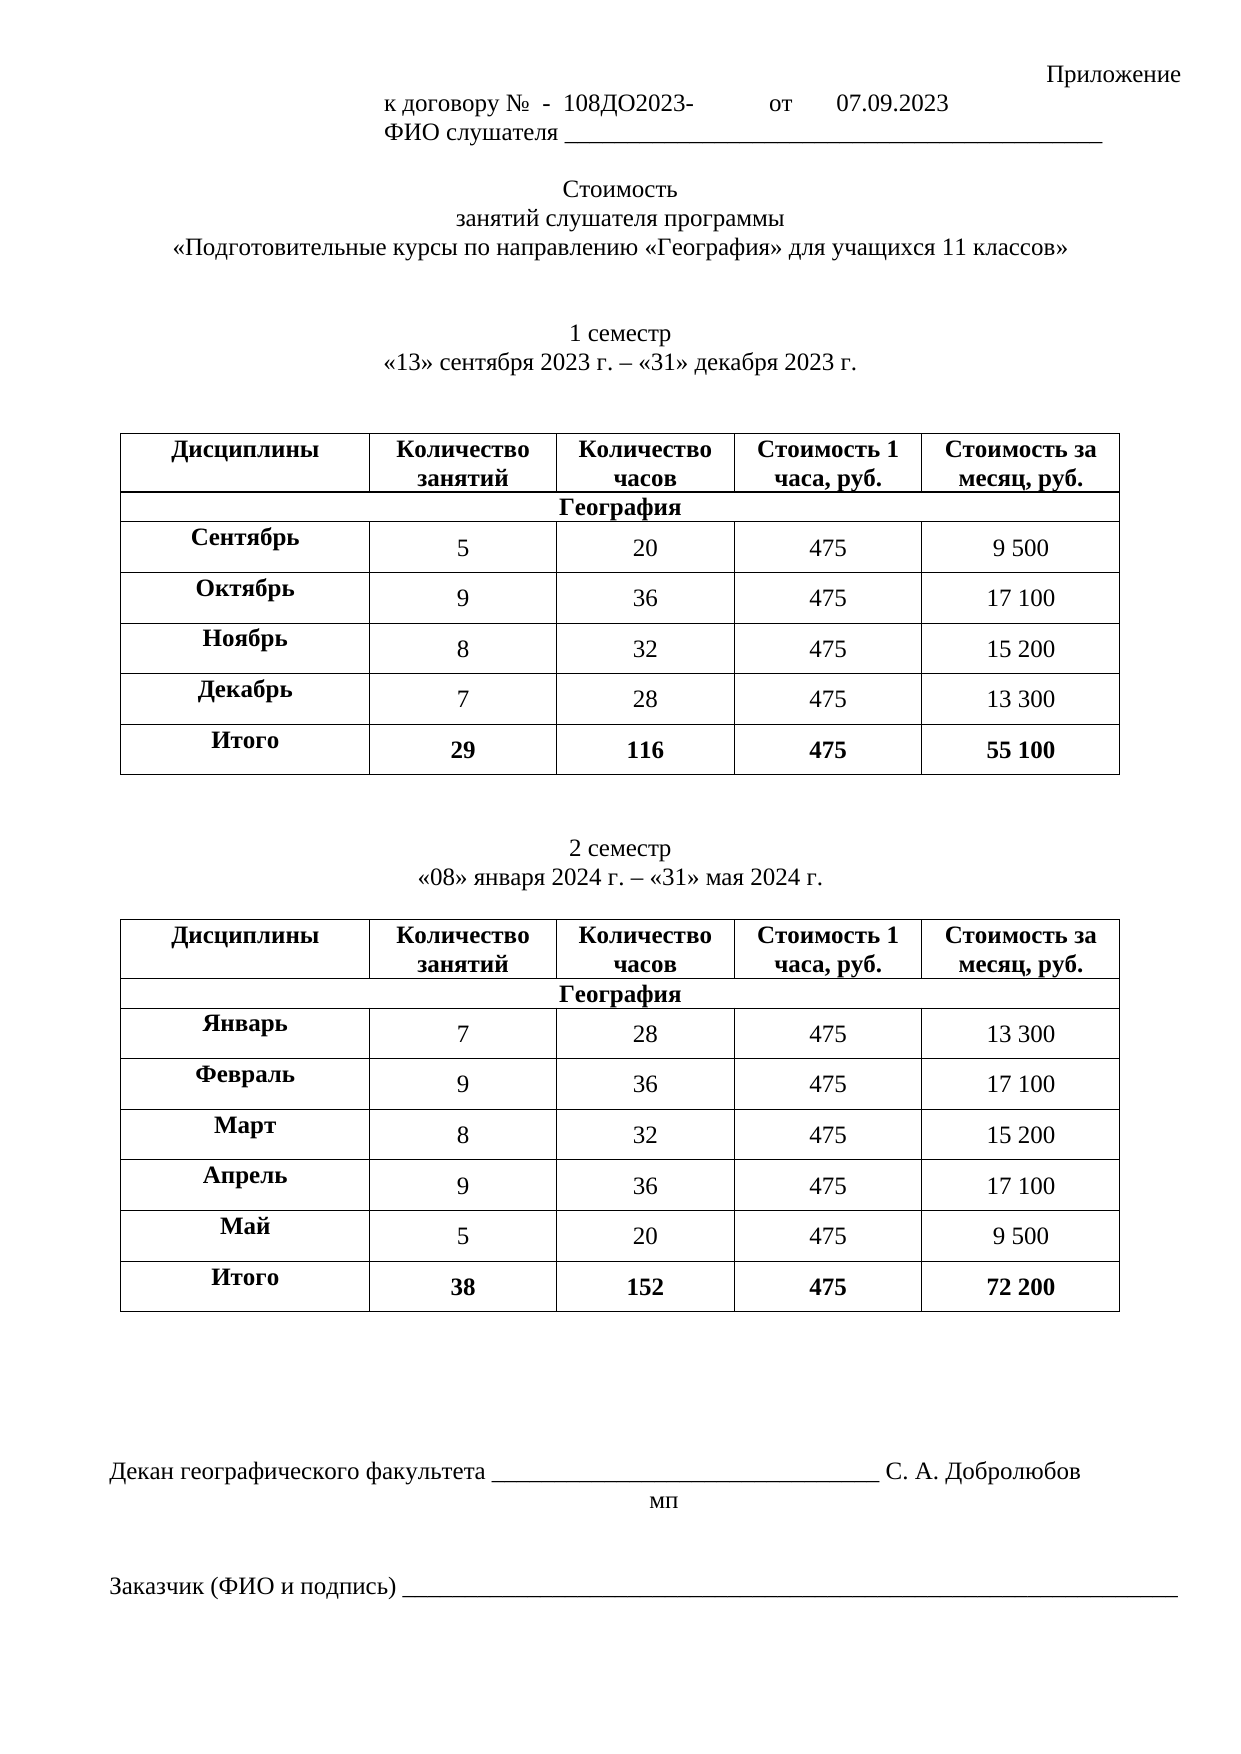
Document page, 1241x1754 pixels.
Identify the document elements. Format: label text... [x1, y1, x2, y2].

table_cell 36 [557, 573, 734, 622]
table_cell География [121, 493, 1119, 521]
table_cell Апрель [121, 1160, 369, 1210]
table_cell 17 100 [922, 573, 1119, 622]
table_header Количество занятий [370, 434, 556, 491]
table_cell 9 [370, 573, 556, 622]
table_cell 475 [735, 1059, 921, 1109]
table_cell 116 [557, 725, 734, 774]
table_cell 13 300 [922, 1009, 1119, 1058]
table_cell 72 200 [922, 1262, 1119, 1311]
text занятий слушателя программы [59, 203, 1181, 232]
table_cell 15 200 [922, 1110, 1119, 1159]
table_cell 17 100 [922, 1160, 1119, 1210]
table_header Дисциплины [121, 920, 369, 978]
table_cell 15 200 [922, 624, 1119, 673]
table_cell 475 [735, 573, 921, 622]
table_cell 152 [557, 1262, 734, 1311]
text мп [109, 1485, 1181, 1513]
table_cell Февраль [121, 1059, 369, 1109]
text Стоимость [59, 174, 1181, 203]
table_cell 475 [735, 725, 921, 774]
table_cell 7 [370, 674, 556, 724]
text «Подготовительные курсы по направлению «География» для учащихся 11 классов» [59, 232, 1181, 260]
table_cell 20 [557, 522, 734, 572]
table_cell 55 100 [922, 725, 1119, 774]
text 2 семестр [59, 833, 1181, 862]
table_cell География [121, 979, 1119, 1007]
text к договору № - 108ДО2023- от 07.09.2023 [384, 88, 1181, 117]
table_cell 9 [370, 1160, 556, 1210]
table_header Количество часов [557, 434, 734, 491]
table_header Количество часов [557, 920, 734, 978]
table_cell 36 [557, 1160, 734, 1210]
text ФИО слушателя ___________________________________________ [384, 117, 1181, 145]
table_cell 475 [735, 1211, 921, 1261]
table_cell 8 [370, 1110, 556, 1159]
table_header Стоимость за месяц, руб. [922, 434, 1119, 491]
table_cell 28 [557, 674, 734, 724]
table_cell Май [121, 1211, 369, 1261]
table_cell 9 500 [922, 522, 1119, 572]
table_cell 9 [370, 1059, 556, 1109]
table_cell 475 [735, 1262, 921, 1311]
text Приложение [59, 59, 1181, 88]
table_cell 7 [370, 1009, 556, 1058]
table_header Количество занятий [370, 920, 556, 978]
table_cell 20 [557, 1211, 734, 1261]
table_cell 475 [735, 1160, 921, 1210]
table_cell 36 [557, 1059, 734, 1109]
table_cell 38 [370, 1262, 556, 1311]
table_cell 9 500 [922, 1211, 1119, 1261]
table_cell 32 [557, 624, 734, 673]
table_cell 17 100 [922, 1059, 1119, 1109]
table_cell Ноябрь [121, 624, 369, 673]
table_cell 8 [370, 624, 556, 673]
table_cell Март [121, 1110, 369, 1159]
table_cell 29 [370, 725, 556, 774]
text «13» сентября 2023 г. – «31» декабря 2023 г. [59, 347, 1181, 375]
table_cell 32 [557, 1110, 734, 1159]
text 1 семестр [59, 318, 1181, 347]
table_cell 5 [370, 522, 556, 572]
table_cell Итого [121, 725, 369, 774]
table_header Стоимость за месяц, руб. [922, 920, 1119, 978]
table_cell Сентябрь [121, 522, 369, 572]
table_header Стоимость 1 часа, руб. [735, 920, 921, 978]
table_cell 475 [735, 674, 921, 724]
table_cell 475 [735, 522, 921, 572]
table_cell 28 [557, 1009, 734, 1058]
table_cell Октябрь [121, 573, 369, 622]
table_header Стоимость 1 часа, руб. [735, 434, 921, 491]
table_cell Декабрь [121, 674, 369, 724]
text «08» января 2024 г. – «31» мая 2024 г. [59, 862, 1181, 890]
table_cell Итого [121, 1262, 369, 1311]
table_cell 5 [370, 1211, 556, 1261]
table_cell 13 300 [922, 674, 1119, 724]
table_cell Январь [121, 1009, 369, 1058]
text Заказчик (ФИО и подпись) ______________________________________________________________ [109, 1571, 1181, 1600]
table_header Дисциплины [121, 434, 369, 491]
text Декан географического факультета _______________________________ С. А. Добролюбов [109, 1456, 1181, 1485]
table_cell 475 [735, 624, 921, 673]
table_cell 475 [735, 1110, 921, 1159]
table_cell 475 [735, 1009, 921, 1058]
